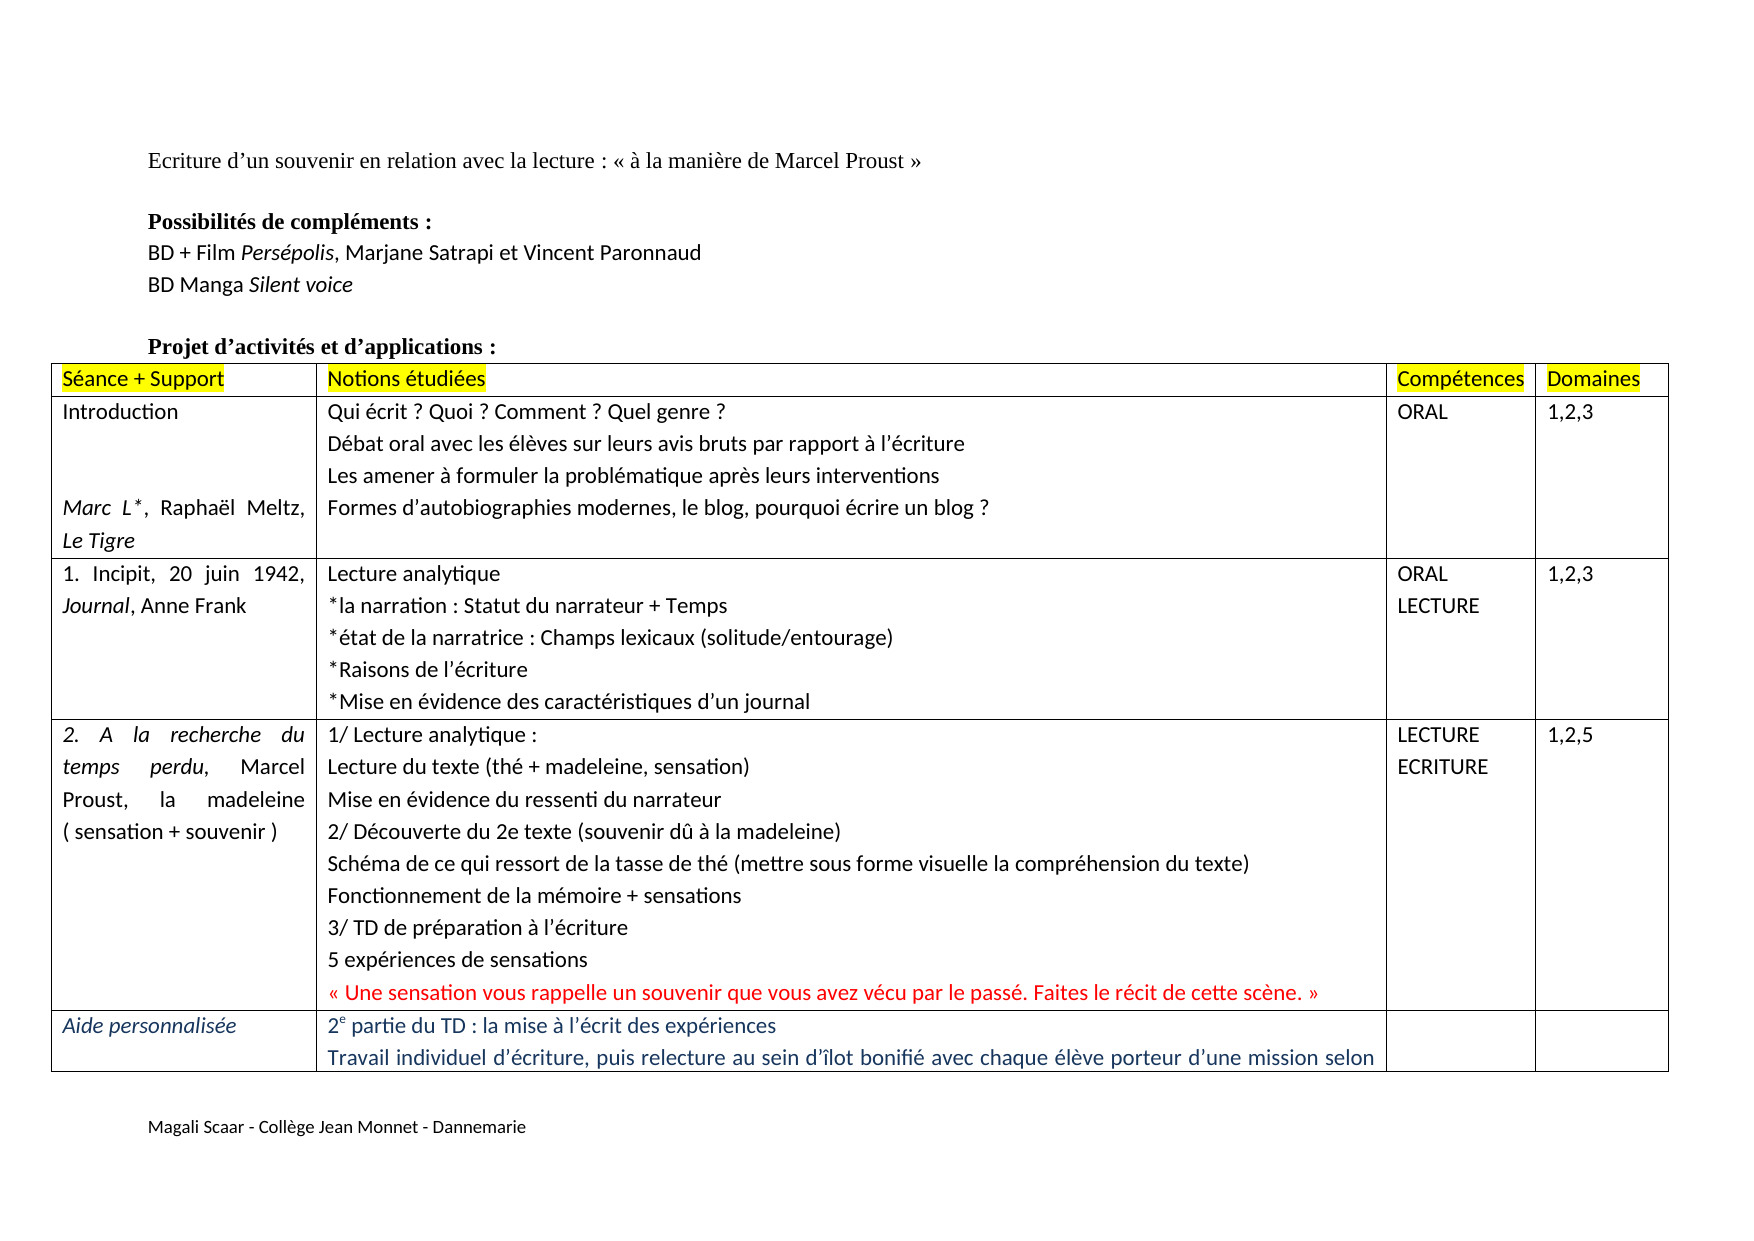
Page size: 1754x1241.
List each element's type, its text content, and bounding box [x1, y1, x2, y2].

table_header Séance + Support [52, 364, 316, 396]
table_cell LECTURE ECRITURE [1387, 720, 1535, 1010]
text BD + Film Persépolis, Marjane Satrapi et Vincent Paronnaud [148, 238, 1606, 266]
table_cell Aide personnalisée [52, 1011, 316, 1071]
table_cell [317, 1011, 1386, 1071]
table_header Notions étudiées [317, 364, 1386, 396]
table_cell ORAL [1387, 397, 1535, 558]
text Projet d’activités et d’applications : [148, 333, 1606, 359]
table_cell [1536, 1011, 1668, 1071]
table_cell ORAL LECTURE [1387, 559, 1535, 719]
table_cell 1,2,3 [1536, 397, 1668, 558]
table_cell Introduction Marc L*, Raphaël Meltz, Le Tigre [52, 397, 316, 558]
text Possibilités de compléments : [148, 208, 1606, 234]
table_header Compétences [1387, 364, 1535, 396]
table_cell 1/ Lecture analytique : Lecture du texte (thé + madeleine, sensation) Mise en évidence du ressenti du narrateur 2/ Découverte du 2e texte (souvenir dû à la madeleine) Schéma de ce qui ressort de la tasse de thé (mettre sous forme visuelle la compréhension du texte) Fonctionnement de la mémoire + sensations 3/ TD de préparation à l’écriture 5 expériences de sensations « Une sensation vous rappelle un souvenir que vous avez vécu par le passé. Faites le récit de cette scène. » [317, 720, 1386, 1010]
table_cell Qui écrit ? Quoi ? Comment ? Quel genre ? Débat oral avec les élèves sur leurs avis bruts par rapport à l’écriture Les amener à formuler la problématique après leurs interventions Formes d’autobiographies modernes, le blog, pourquoi écrire un blog ? [317, 397, 1386, 558]
table_cell 1,2,3 [1536, 559, 1668, 719]
text Ecriture d’un souvenir en relation avec la lecture : « à la manière de Marcel Proust » [148, 148, 1606, 174]
table_cell [1387, 1011, 1535, 1071]
table_cell 1. Incipit, 20 juin 1942, Journal, Anne Frank [52, 559, 316, 719]
table_cell 2. A la recherche du temps perdu, Marcel Proust, la madeleine ( sensation + souvenir ) [52, 720, 316, 1010]
table_cell Lecture analytique *la narration : Statut du narrateur + Temps *état de la narratrice : Champs lexicaux (solitude/entourage) *Raisons de l’écriture *Mise en évidence des caractéristiques d’un journal [317, 559, 1386, 719]
text BD Manga Silent voice [148, 270, 1606, 298]
table_header Domaines [1536, 364, 1668, 396]
table_cell 1,2,5 [1536, 720, 1668, 1010]
